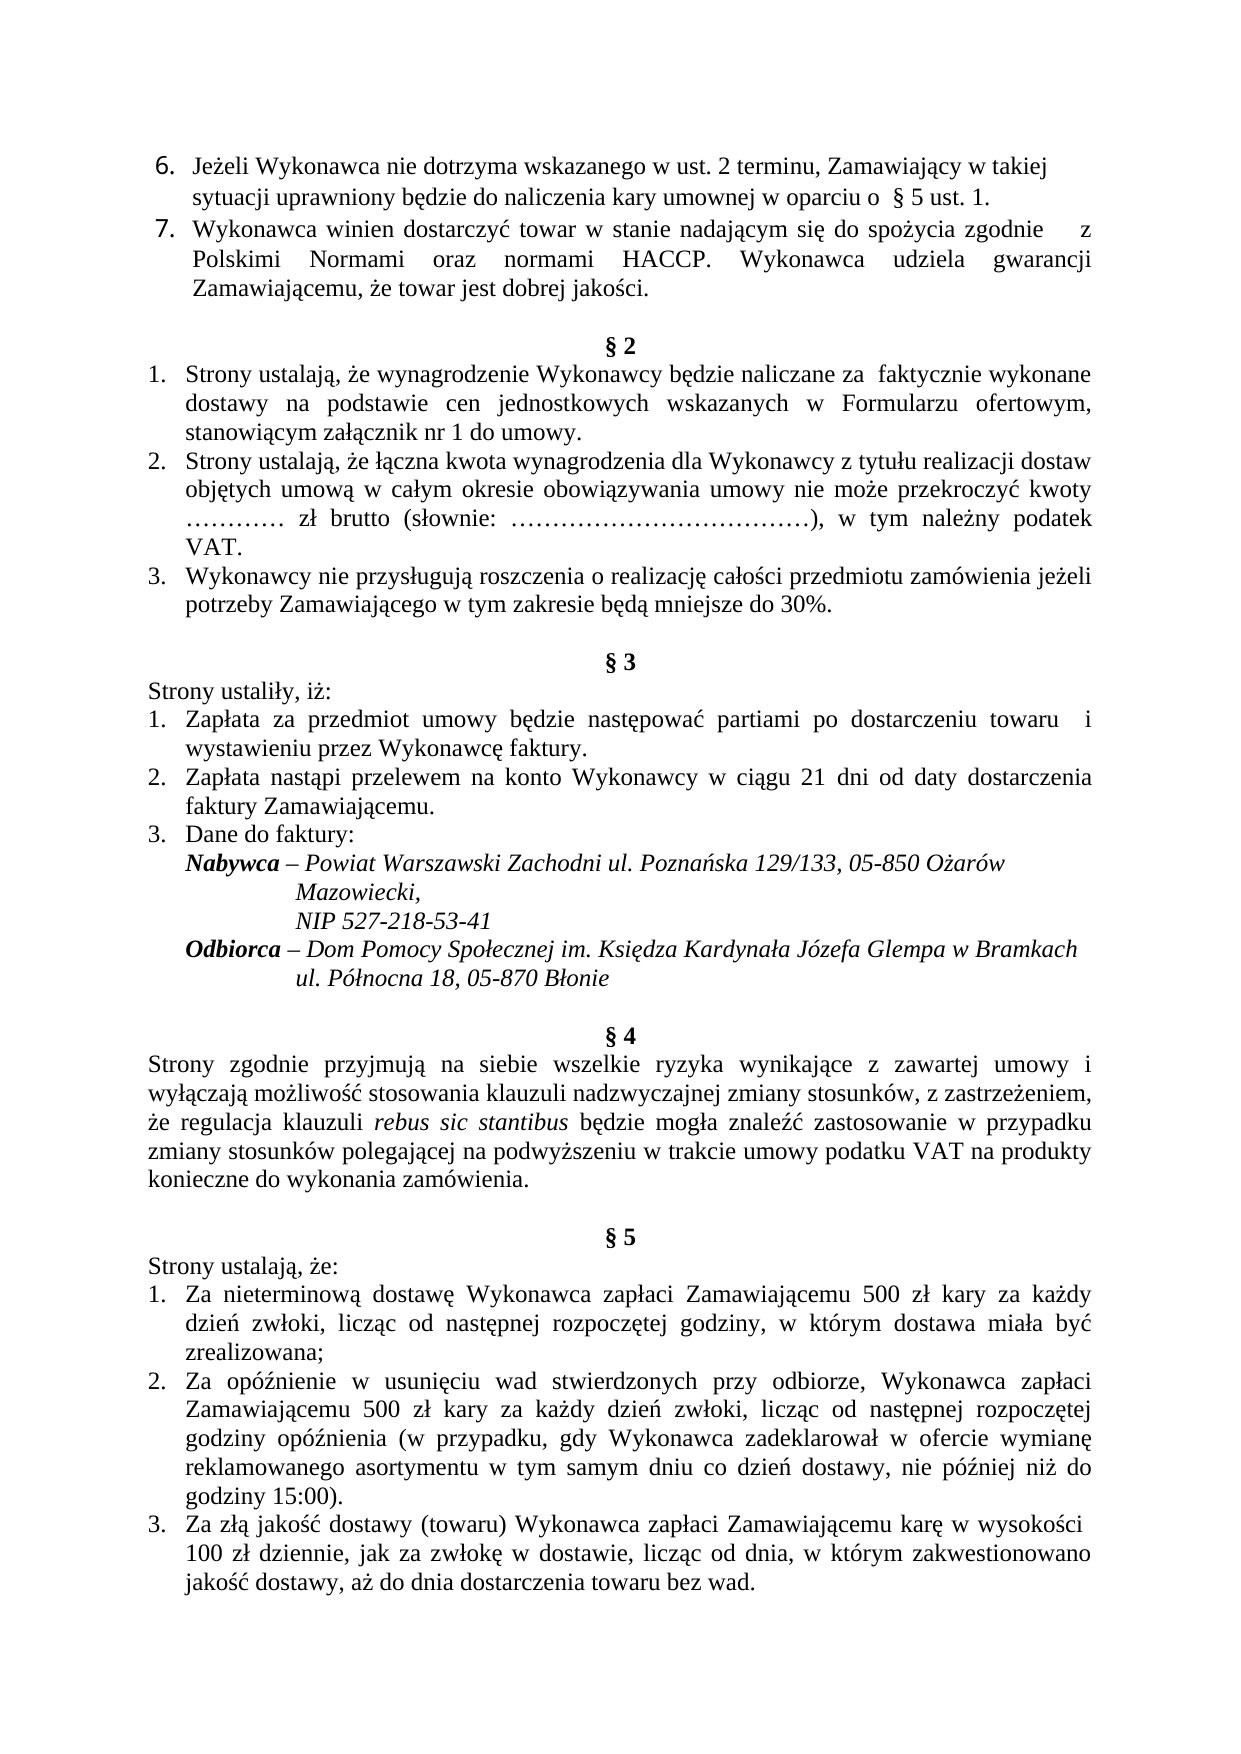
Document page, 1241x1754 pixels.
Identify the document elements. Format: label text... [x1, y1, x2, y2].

text § 5 [148, 1222, 1093, 1251]
text Odbiorca – Dom Pomocy Społecznej im. Księdza Kardynała Józefa Glempa w Bramkach ul. Północna 18, 05-870 Błonie [185, 934, 1093, 992]
text Strony zgodnie przyjmują na siebie wszelkie ryzyka wynikające z zawartej umowy i wyłączają możliwość stosowania klauzuli nadzwyczajnej zmiany stosunków, z zastrzeżeniem, że regulacja klauzuli rebus sic stantibus będzie mogła znaleźć zastosowanie w przypadku zmiany stosunków polegającej na podwyższeniu w trakcie umowy podatku VAT na produkty konieczne do wykonania zamówienia. [148, 1049, 1093, 1193]
list Jeżeli Wykonawca nie dotrzyma wskazanego w ust. 2 terminu, Zamawiający w takiej sytuacji uprawniony będzie do naliczenia kary umownej w oparciu o § 5 ust. 1. [154, 148, 1093, 210]
list Zapłata nastąpi przelewem na konto Wykonawcy w ciągu 21 dni od daty dostarczenia faktury Zamawiającemu. [148, 762, 1093, 819]
list Za nieterminową dostawę Wykonawca zapłaci Zamawiającemu 500 zł kary za każdy dzień zwłoki, licząc od następnej rozpoczętej godziny, w którym dostawa miała być zrealizowana; [148, 1279, 1093, 1366]
text § 2 [148, 331, 1093, 359]
text § 4 [148, 1021, 1093, 1049]
list Za opóźnienie w usunięciu wad stwierdzonych przy odbiorze, Wykonawca zapłaci Zamawiającemu 500 zł kary za każdy dzień zwłoki, licząc od następnej rozpoczętej godziny opóźnienia (w przypadku, gdy Wykonawca zadeklarował w ofercie wymianę reklamowanego asortymentu w tym samym dniu co dzień dostawy, nie później niż do godziny 15:00). [148, 1366, 1093, 1509]
text Strony ustaliły, iż: [148, 676, 1093, 704]
list Dane do faktury: [148, 819, 1093, 848]
list Wykonawca winien dostarczyć towar w stanie nadającym się do spożycia zgodnie z Polskimi Normami oraz normami HACCP. Wykonawca udziela gwarancji Zamawiającemu, że towar jest dobrej jakości. [154, 210, 1093, 302]
text § 3 [148, 647, 1093, 676]
list Strony ustalają, że łączna kwota wynagrodzenia dla Wykonawcy z tytułu realizacji dostaw objętych umową w całym okresie obowiązywania umowy nie może przekroczyć kwoty ………… zł brutto (słownie: ………………………………), w tym należny podatek VAT. [148, 446, 1093, 561]
list Zapłata za przedmiot umowy będzie następować partiami po dostarczeniu towaru i wystawieniu przez Wykonawcę faktury. [148, 704, 1093, 762]
text Nabywca – Powiat Warszawski Zachodni ul. Poznańska 129/133, 05-850 Ożarów Mazowiecki, NIP 527-218-53-41 [185, 848, 1093, 934]
text Strony ustalają, że: [148, 1251, 1093, 1279]
list Strony ustalają, że wynagrodzenie Wykonawcy będzie naliczane za faktycznie wykonane dostawy na podstawie cen jednostkowych wskazanych w Formularzu ofertowym, stanowiącym załącznik nr 1 do umowy. [148, 359, 1093, 446]
list Wykonawcy nie przysługują roszczenia o realizację całości przedmiotu zamówienia jeżeli potrzeby Zamawiającego w tym zakresie będą mniejsze do 30%. [148, 561, 1093, 618]
list Za złą jakość dostawy (towaru) Wykonawca zapłaci Zamawiającemu karę w wysokości 100 zł dziennie, jak za zwłokę w dostawie, licząc od dnia, w którym zakwestionowano jakość dostawy, aż do dnia dostarczenia towaru bez wad. [148, 1509, 1093, 1596]
